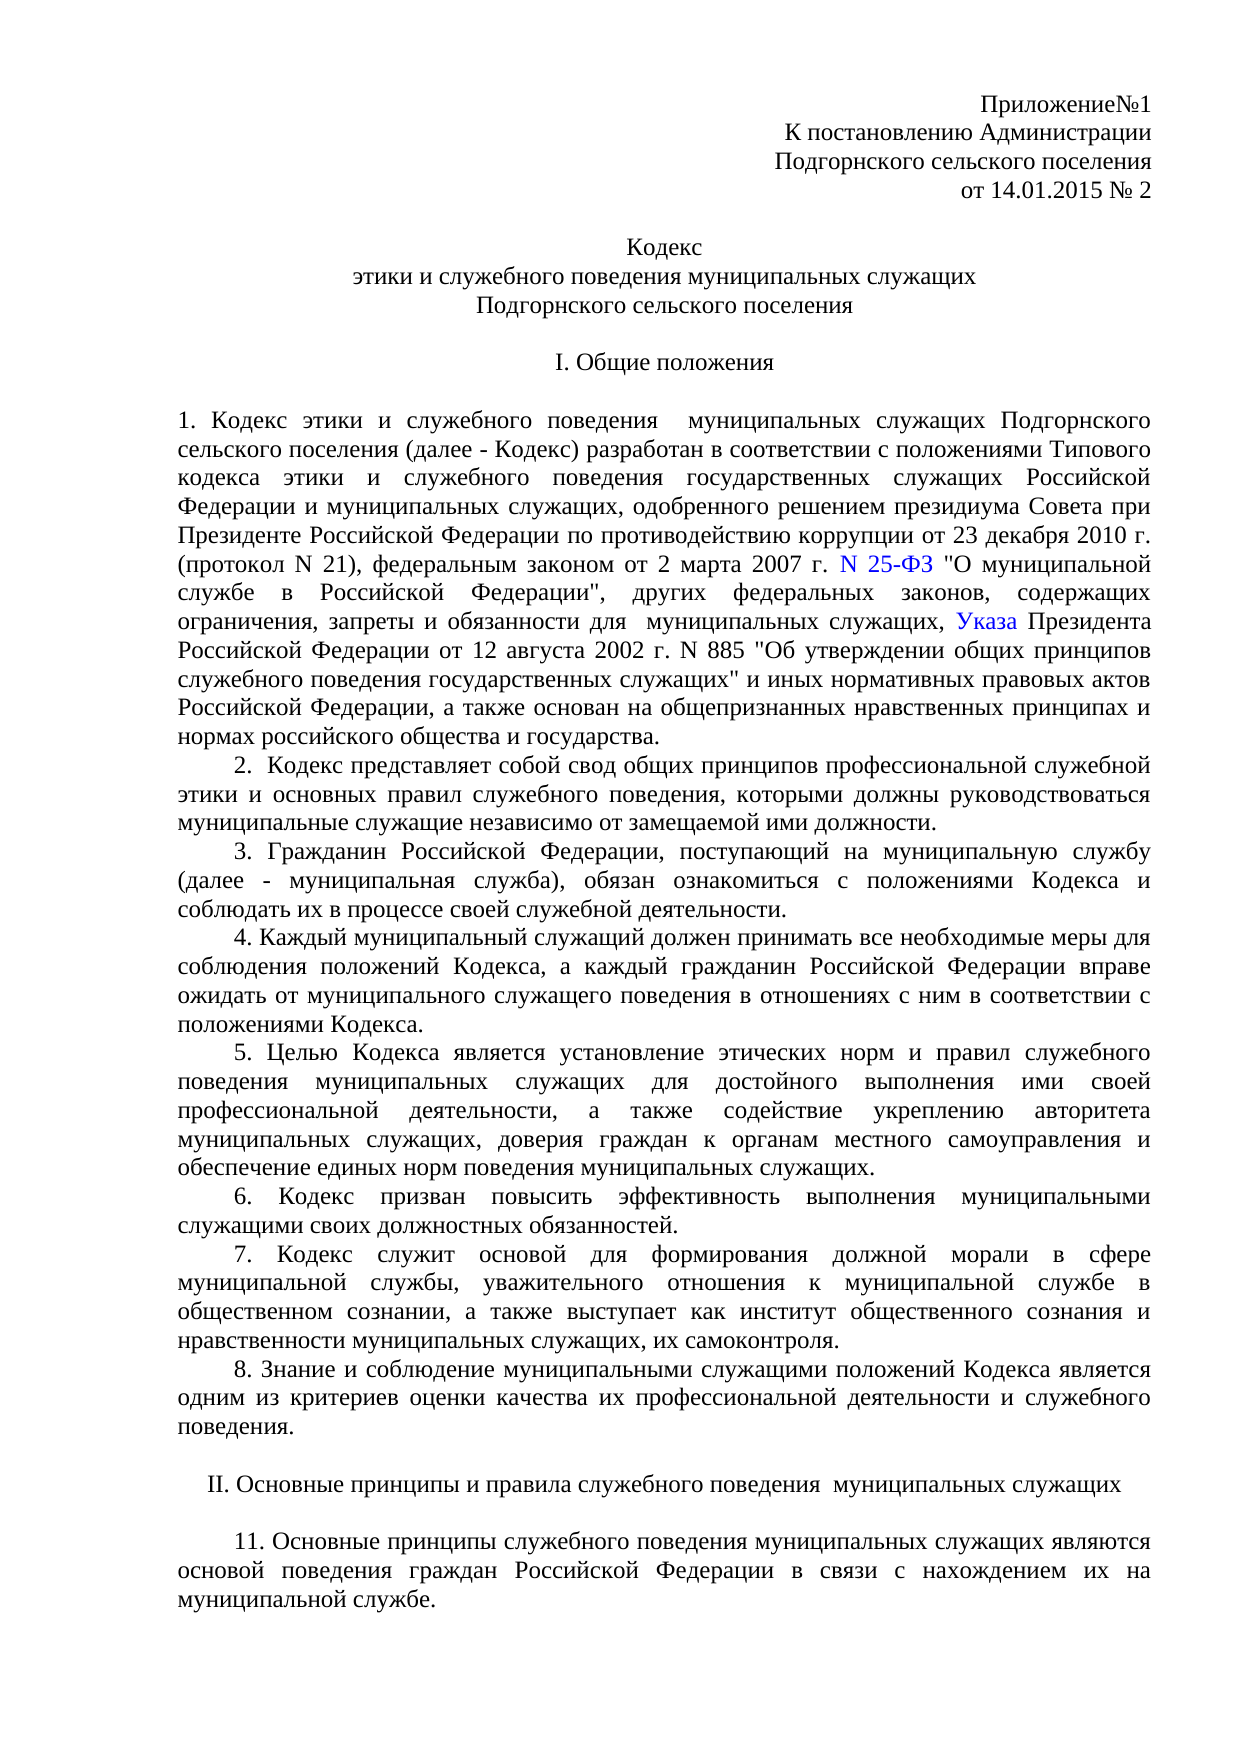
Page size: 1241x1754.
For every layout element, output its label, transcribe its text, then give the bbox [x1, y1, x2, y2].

text II. Основные принципы и правила служебного поведения муниципальных служащих [177, 1469, 1152, 1497]
text Приложение№1 [177, 89, 1152, 117]
text Кодекс [177, 232, 1152, 261]
text 7. Кодекс служит основой для формирования должной морали в сфере муниципальной службы, уважительного отношения к муниципальной службе в общественном сознании, а также выступает как институт общественного сознания и нравственности муниципальных служащих, их самоконтроля. [177, 1239, 1152, 1354]
text от 14.01.2015 № 2 [177, 175, 1152, 204]
text 5. Целью Кодекса является установление этических норм и правил служебного поведения муниципальных служащих для достойного выполнения ими своей профессиональной деятельности, а также содействие укреплению авторитета муниципальных служащих, доверия граждан к органам местного самоуправления и обеспечение единых норм поведения муниципальных служащих. [177, 1037, 1152, 1181]
text 11. Основные принципы служебного поведения муниципальных служащих являются основой поведения граждан Российской Федерации в связи с нахождением их на муниципальной службе. [177, 1526, 1152, 1612]
text 8. Знание и соблюдение муниципальными служащими положений Кодекса является одним из критериев оценки качества их профессиональной деятельности и служебного поведения. [177, 1354, 1152, 1440]
text I. Общие положения [177, 347, 1152, 376]
text К постановлению Администрации [177, 117, 1152, 146]
text этики и служебного поведения муниципальных служащих [177, 261, 1152, 290]
text 1. Кодекс этики и служебного поведения муниципальных служащих Подгорнского сельского поселения (далее - Кодекс) разработан в соответствии с положениями Типового кодекса этики и служебного поведения государственных служащих Российской Федерации и муниципальных служащих, одобренного решением президиума Совета при Президенте Российской Федерации по противодействию коррупции от 23 декабря 2010 г. (протокол N 21), федеральным законом от 2 марта 2007 г. N 25-ФЗ "О муниципальной службе в Российской Федерации", других федеральных законов, содержащих ограничения, запреты и обязанности для муниципальных служащих, Указа Президента Российской Федерации от 12 августа 2002 г. N 885 "Об утверждении общих принципов служебного поведения государственных служащих" и иных нормативных правовых актов Российской Федерации, а также основан на общепризнанных нравственных принципах и нормах российского общества и государства. [177, 405, 1152, 750]
text Подгорнского сельского поселения [177, 290, 1152, 319]
text 4. Каждый муниципальный служащий должен принимать все необходимые меры для соблюдения положений Кодекса, а каждый гражданин Российской Федерации вправе ожидать от муниципального служащего поведения в отношениях с ним в соответствии с положениями Кодекса. [177, 922, 1152, 1037]
text 6. Кодекс призван повысить эффективность выполнения муниципальными служащими своих должностных обязанностей. [177, 1181, 1152, 1239]
text Подгорнского сельского поселения [177, 146, 1152, 175]
text 3. Гражданин Российской Федерации, поступающий на муниципальную службу (далее - муниципальная служба), обязан ознакомиться с положениями Кодекса и соблюдать их в процессе своей служебной деятельности. [177, 836, 1152, 922]
text 2. Кодекс представляет собой свод общих принципов профессиональной служебной этики и основных правил служебного поведения, которыми должны руководствоваться муниципальные служащие независимо от замещаемой ими должности. [177, 750, 1152, 836]
